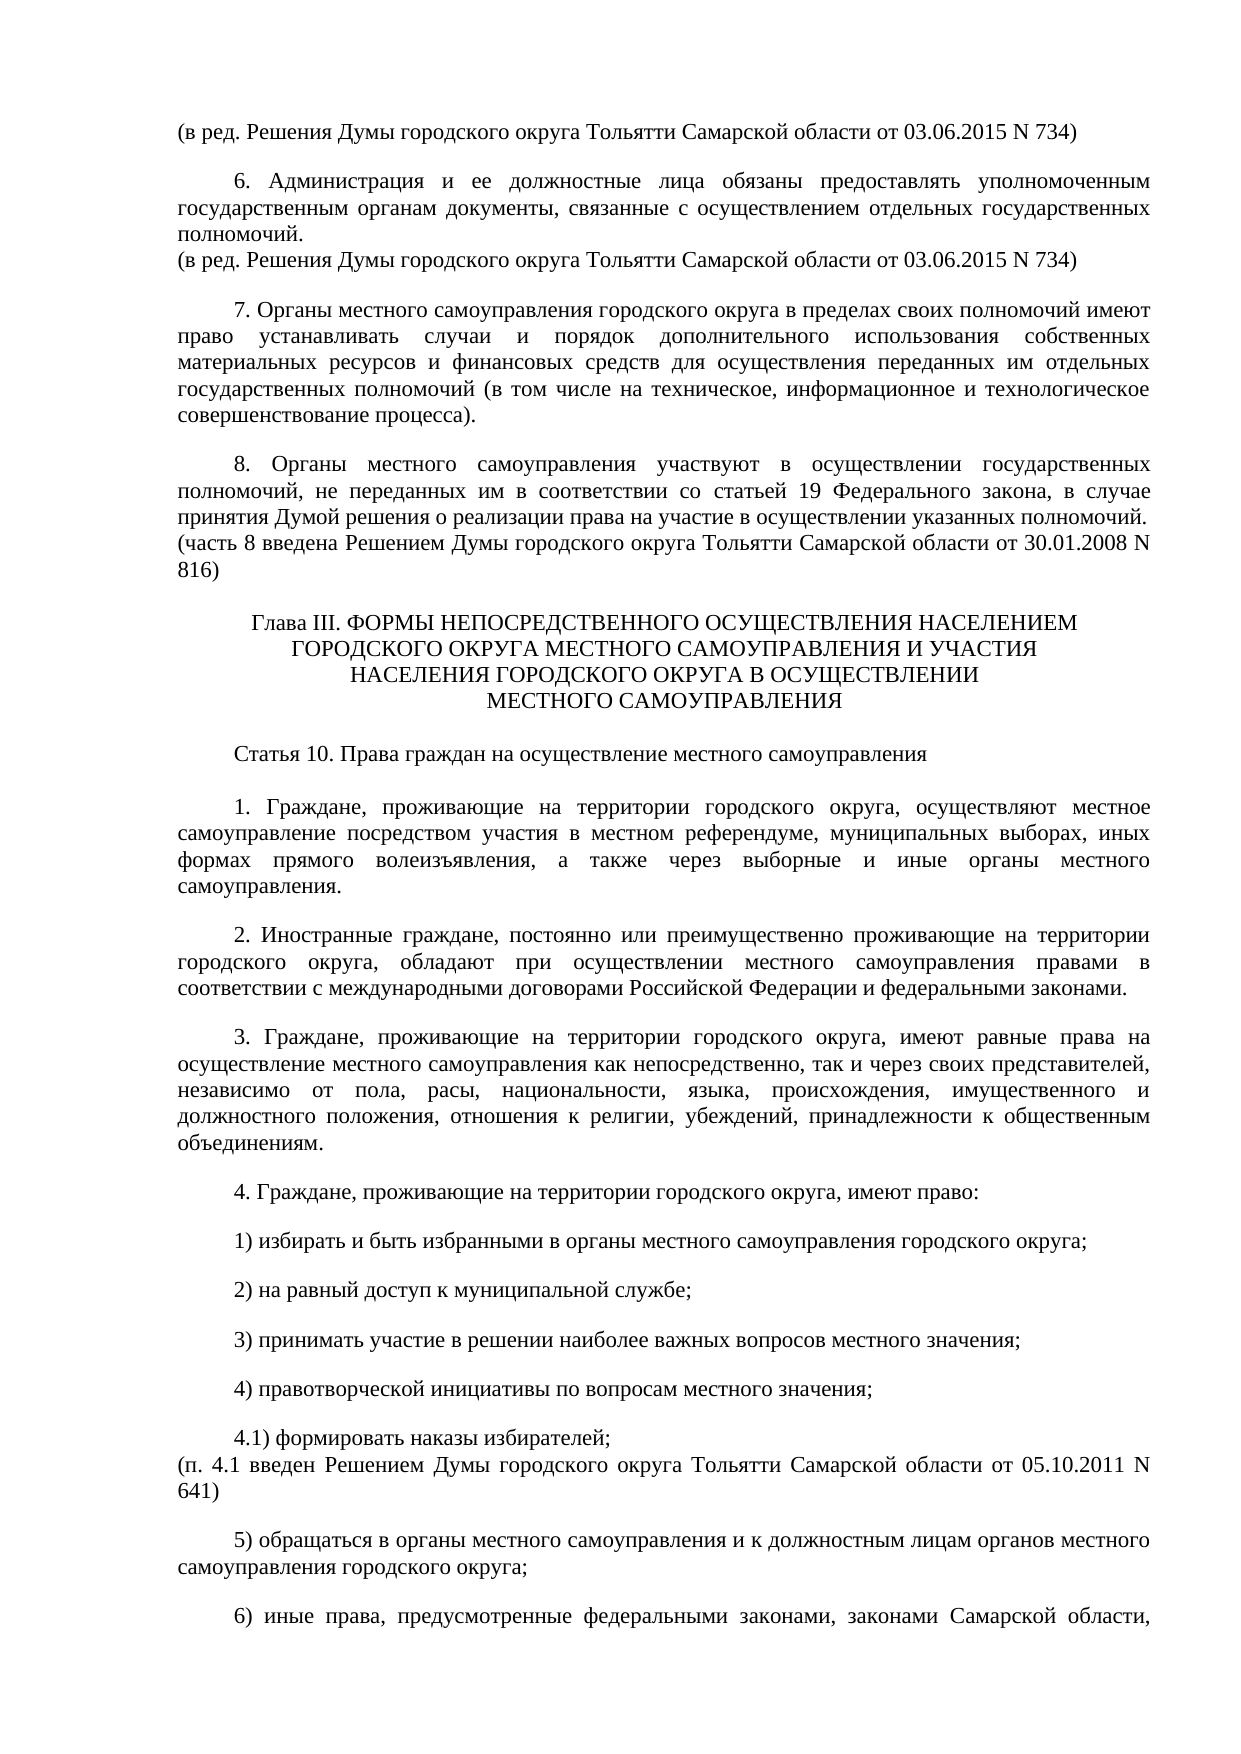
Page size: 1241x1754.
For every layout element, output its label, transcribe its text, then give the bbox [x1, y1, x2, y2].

text (п. 4.1 введен Решением Думы городского округа Тольятти Самарской области от 05.10.2011 N 641) [177, 1451, 1152, 1503]
text (в ред. Решения Думы городского округа Тольятти Самарской области от 03.06.2015 N 734) [177, 246, 1152, 273]
text 3) принимать участие в решении наиболее важных вопросов местного значения; [177, 1326, 1152, 1352]
text 6. Администрация и ее должностные лица обязаны предоставлять уполномоченным государственным органам документы, связанные с осуществлением отдельных государственных полномочий. [177, 167, 1152, 246]
text НАСЕЛЕНИЯ ГОРОДСКОГО ОКРУГА В ОСУЩЕСТВЛЕНИИ [177, 661, 1152, 688]
text 7. Органы местного самоуправления городского округа в пределах своих полномочий имеют право устанавливать случаи и порядок дополнительного использования собственных материальных ресурсов и финансовых средств для осуществления переданных им отдельных государственных полномочий (в том числе на техническое, информационное и технологическое совершенствование процесса). [177, 296, 1152, 427]
text 4. Граждане, проживающие на территории городского округа, имеют право: [177, 1178, 1152, 1204]
text Статья 10. Права граждан на осуществление местного самоуправления [177, 740, 1152, 767]
text Глава III. ФОРМЫ НЕПОСРЕДСТВЕННОГО ОСУЩЕСТВЛЕНИЯ НАСЕЛЕНИЕМ [177, 608, 1152, 635]
text 2) на равный доступ к муниципальной службе; [177, 1277, 1152, 1303]
text МЕСТНОГО САМОУПРАВЛЕНИЯ [177, 688, 1152, 714]
text 1. Граждане, проживающие на территории городского округа, осуществляют местное самоуправление посредством участия в местном референдуме, муниципальных выборах, иных формах прямого волеизъявления, а также через выборные и иные органы местного самоуправления. [177, 793, 1152, 898]
text (часть 8 введена Решением Думы городского округа Тольятти Самарской области от 30.01.2008 N 816) [177, 529, 1152, 582]
text 1) избирать и быть избранными в органы местного самоуправления городского округа; [177, 1227, 1152, 1254]
text ГОРОДСКОГО ОКРУГА МЕСТНОГО САМОУПРАВЛЕНИЯ И УЧАСТИЯ [177, 635, 1152, 661]
text 8. Органы местного самоуправления участвуют в осуществлении государственных полномочий, не переданных им в соответствии со статьей 19 Федерального закона, в случае принятия Думой решения о реализации права на участие в осуществлении указанных полномочий. [177, 450, 1152, 529]
text 2. Иностранные граждане, постоянно или преимущественно проживающие на территории городского округа, обладают при осуществлении местного самоуправления правами в соответствии с международными договорами Российской Федерации и федеральными законами. [177, 921, 1152, 1000]
text 4) правотворческой инициативы по вопросам местного значения; [177, 1375, 1152, 1401]
text 5) обращаться в органы местного самоуправления и к должностным лицам органов местного самоуправления городского округа; [177, 1526, 1152, 1579]
text 3. Граждане, проживающие на территории городского округа, имеют равные права на осуществление местного самоуправления как непосредственно, так и через своих представителей, независимо от пола, расы, национальности, языка, происхождения, имущественного и должностного положения, отношения к религии, убеждений, принадлежности к общественным объединениям. [177, 1023, 1152, 1155]
text (в ред. Решения Думы городского округа Тольятти Самарской области от 03.06.2015 N 734) [177, 118, 1152, 144]
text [177, 1602, 1152, 1628]
text 4.1) формировать наказы избирателей; [177, 1424, 1152, 1451]
